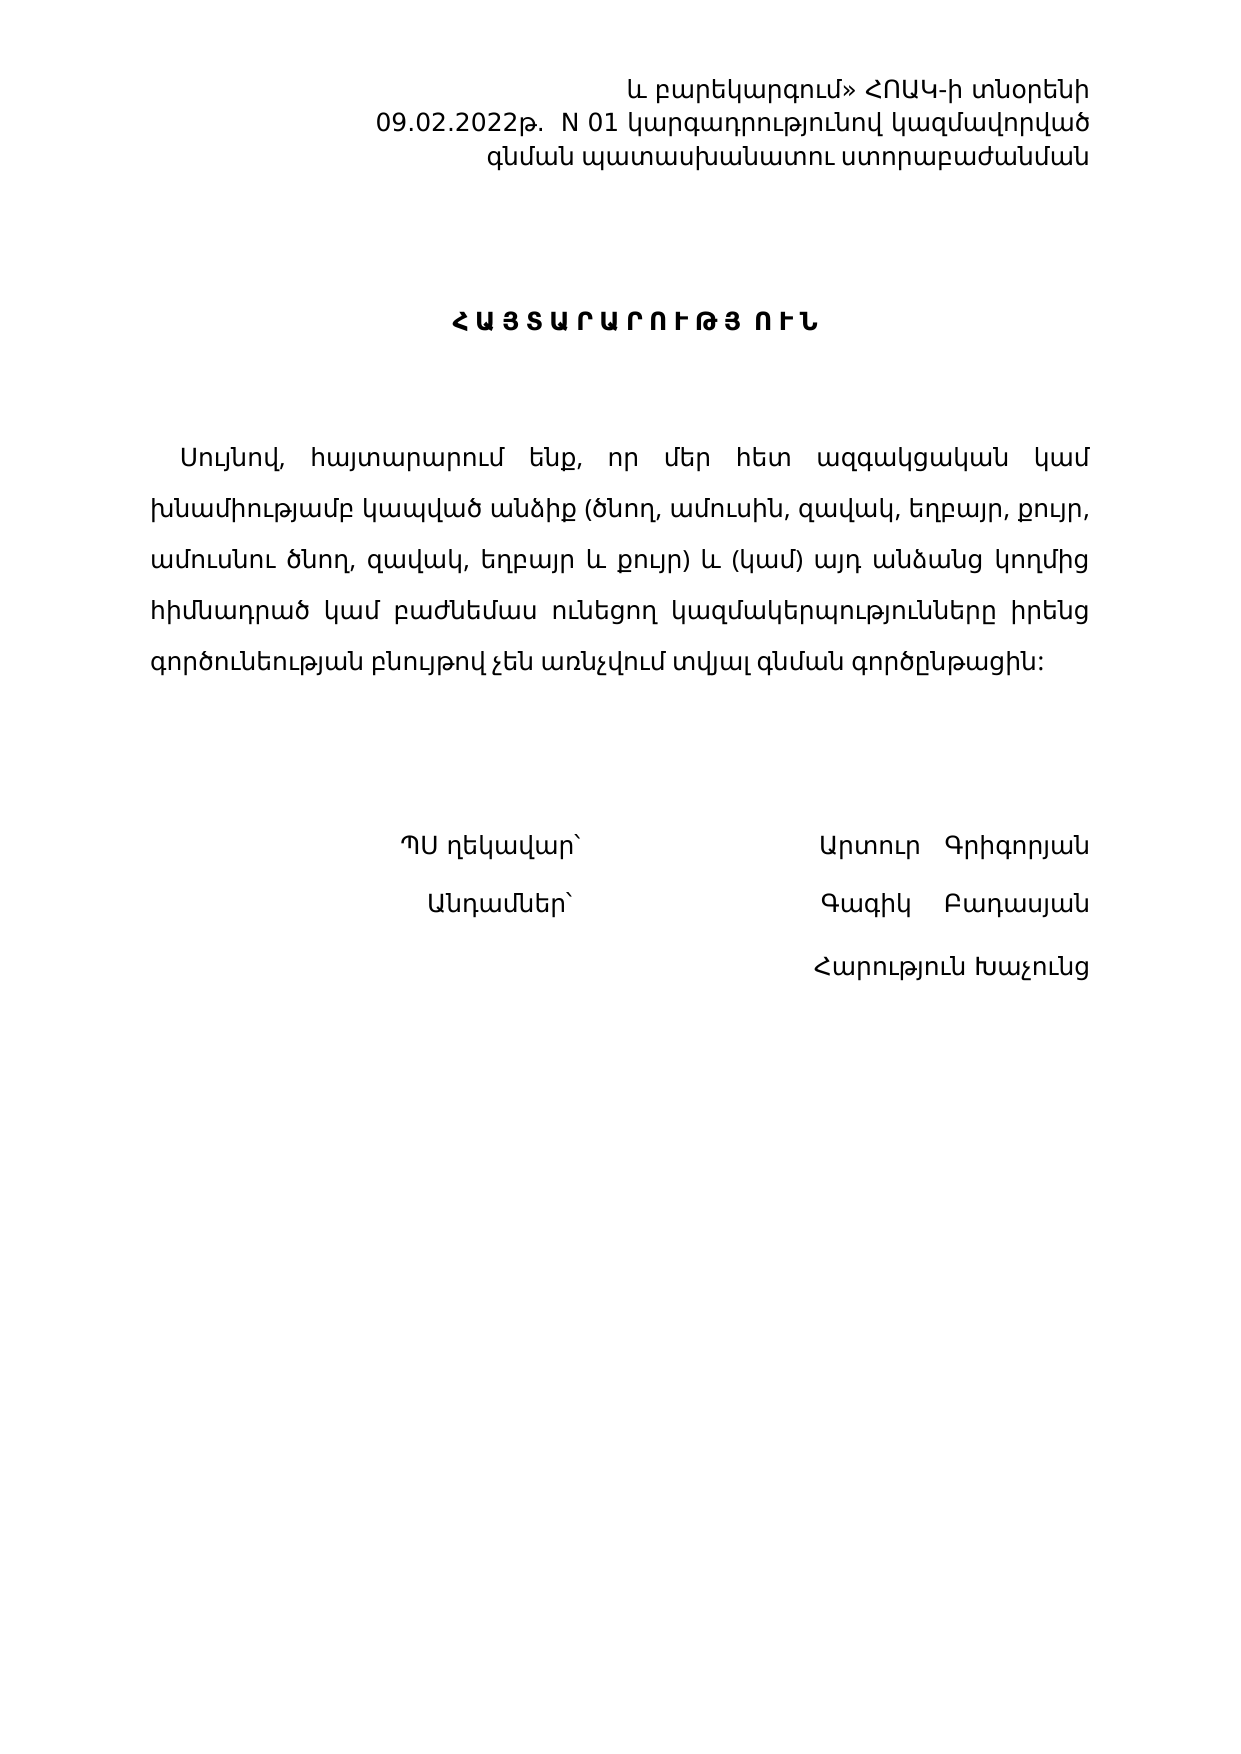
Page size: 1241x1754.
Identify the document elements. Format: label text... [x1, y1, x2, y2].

text Հ Ա Յ Տ Ա Ր Ա Ր Ո Ւ Թ Յ Ո Ւ Ն [150, 303, 1090, 337]
text Անդամներ՝ Գագիկ Բադասյան [150, 889, 1090, 918]
text գնման պատասխանատու ստորաբաժանման [150, 138, 1090, 172]
text և բարեկարգում» ՀՈԱԿ-ի տնօրենի [150, 75, 1090, 104]
text ՊՍ ղեկավար՝ Արտուր Գրիգորյան [150, 831, 1090, 860]
text 09.02.2022թ. N 01 կարգադրությունով կազմավորված [150, 104, 1090, 138]
text Սույնով, հայտարարում ենք, որ մեր հետ ազգակցական կամ խնամիությամբ կապված անձիք (ծնող, ամուսին, զավակ, եղբայր, քույր, ամուսնու ծնող, զավակ, եղբայր և քույր) և (կամ) այդ անձանց կողմից հիմնադրած կամ բաժնեմաս ունեցող կազմակերպությունները իրենց գործունեության բնույթով չեն առնչվում տվյալ գնման գործընթացին: [150, 439, 1090, 678]
text Հարություն Խաչունց [150, 952, 1090, 982]
